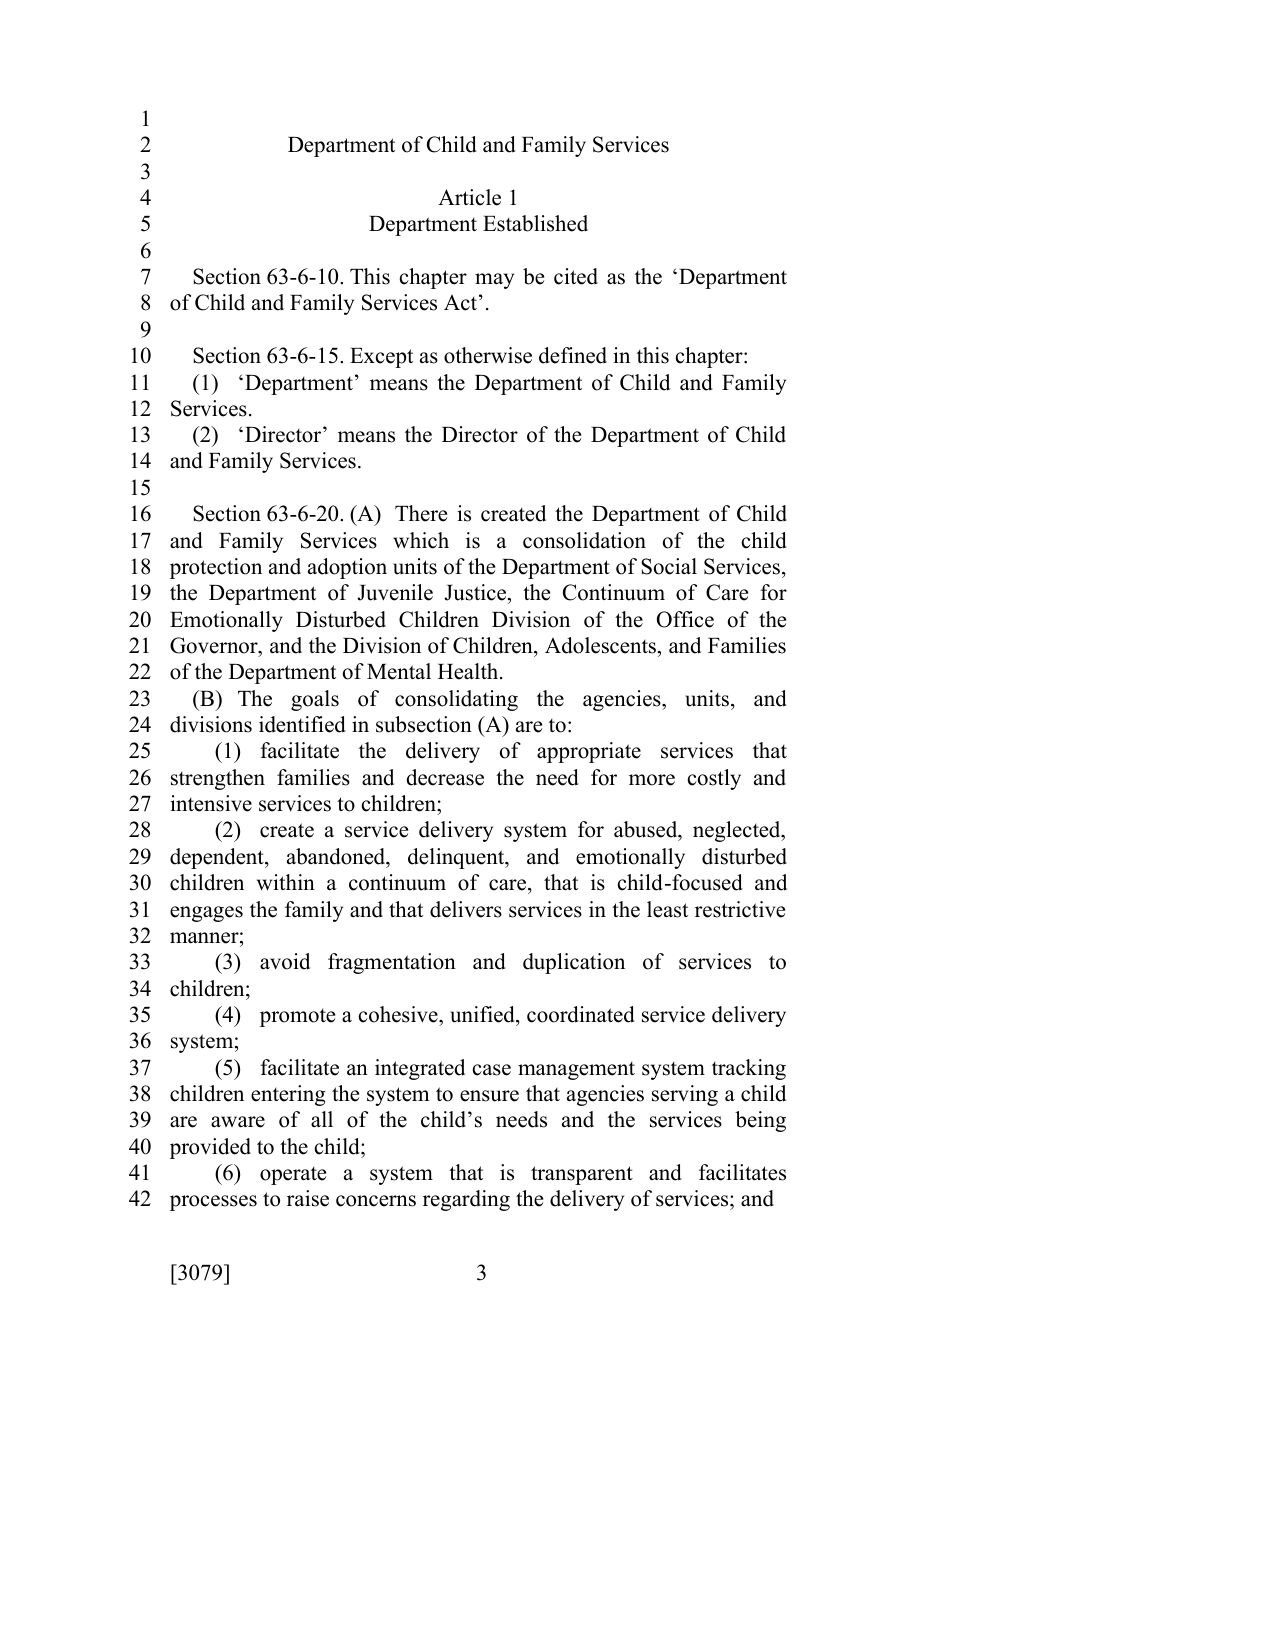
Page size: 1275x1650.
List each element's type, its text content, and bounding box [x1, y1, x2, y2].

text (2) create a service delivery system for abused, neglected, dependent, abandoned, delinquent, and emotionally disturbed children within a continuum of care, that is child-focused and engages the family and that delivers services in the least restrictive manner; [169, 817, 787, 948]
text Article 1 [169, 184, 787, 210]
text (1) facilitate the delivery of appropriate services that strengthen families and decrease the need for more costly and intensive services to children; [169, 737, 787, 817]
text (6) operate a system that is transparent and facilitates processes to raise concerns regarding the delivery of services; and [169, 1159, 787, 1212]
text Section 63-6-15. Except as otherwise defined in this chapter: [169, 342, 787, 368]
text (4) promote a cohesive, unified, coordinated service delivery system; [169, 1001, 787, 1054]
text (3) avoid fragmentation and duplication of services to children; [169, 948, 787, 1001]
text (5) facilitate an integrated case management system tracking children entering the system to ensure that agencies serving a child are aware of all of the child’s needs and the services being provided to the child; [169, 1054, 787, 1159]
text Department Established [169, 210, 787, 237]
text Section 63-6-10. This chapter may be cited as the ‘Department of Child and Family Services Act’. [169, 263, 787, 316]
text (2) ‘Director’ means the Director of the Department of Child and Family Services. [169, 421, 787, 474]
text (1) ‘Department’ means the Department of Child and Family Services. [169, 368, 787, 421]
text Section 63-6-20. (A) There is created the Department of Child and Family Services which is a consolidation of the child protection and adoption units of the Department of Social Services, the Department of Juvenile Justice, the Continuum of Care for Emotionally Disturbed Children Division of the Office of the Governor, and the Division of Children, Adolescents, and Families of the Department of Mental Health. [169, 500, 787, 685]
text Department of Child and Family Services [169, 131, 787, 158]
text (B) The goals of consolidating the agencies, units, and divisions identified in subsection (A) are to: [169, 685, 787, 737]
